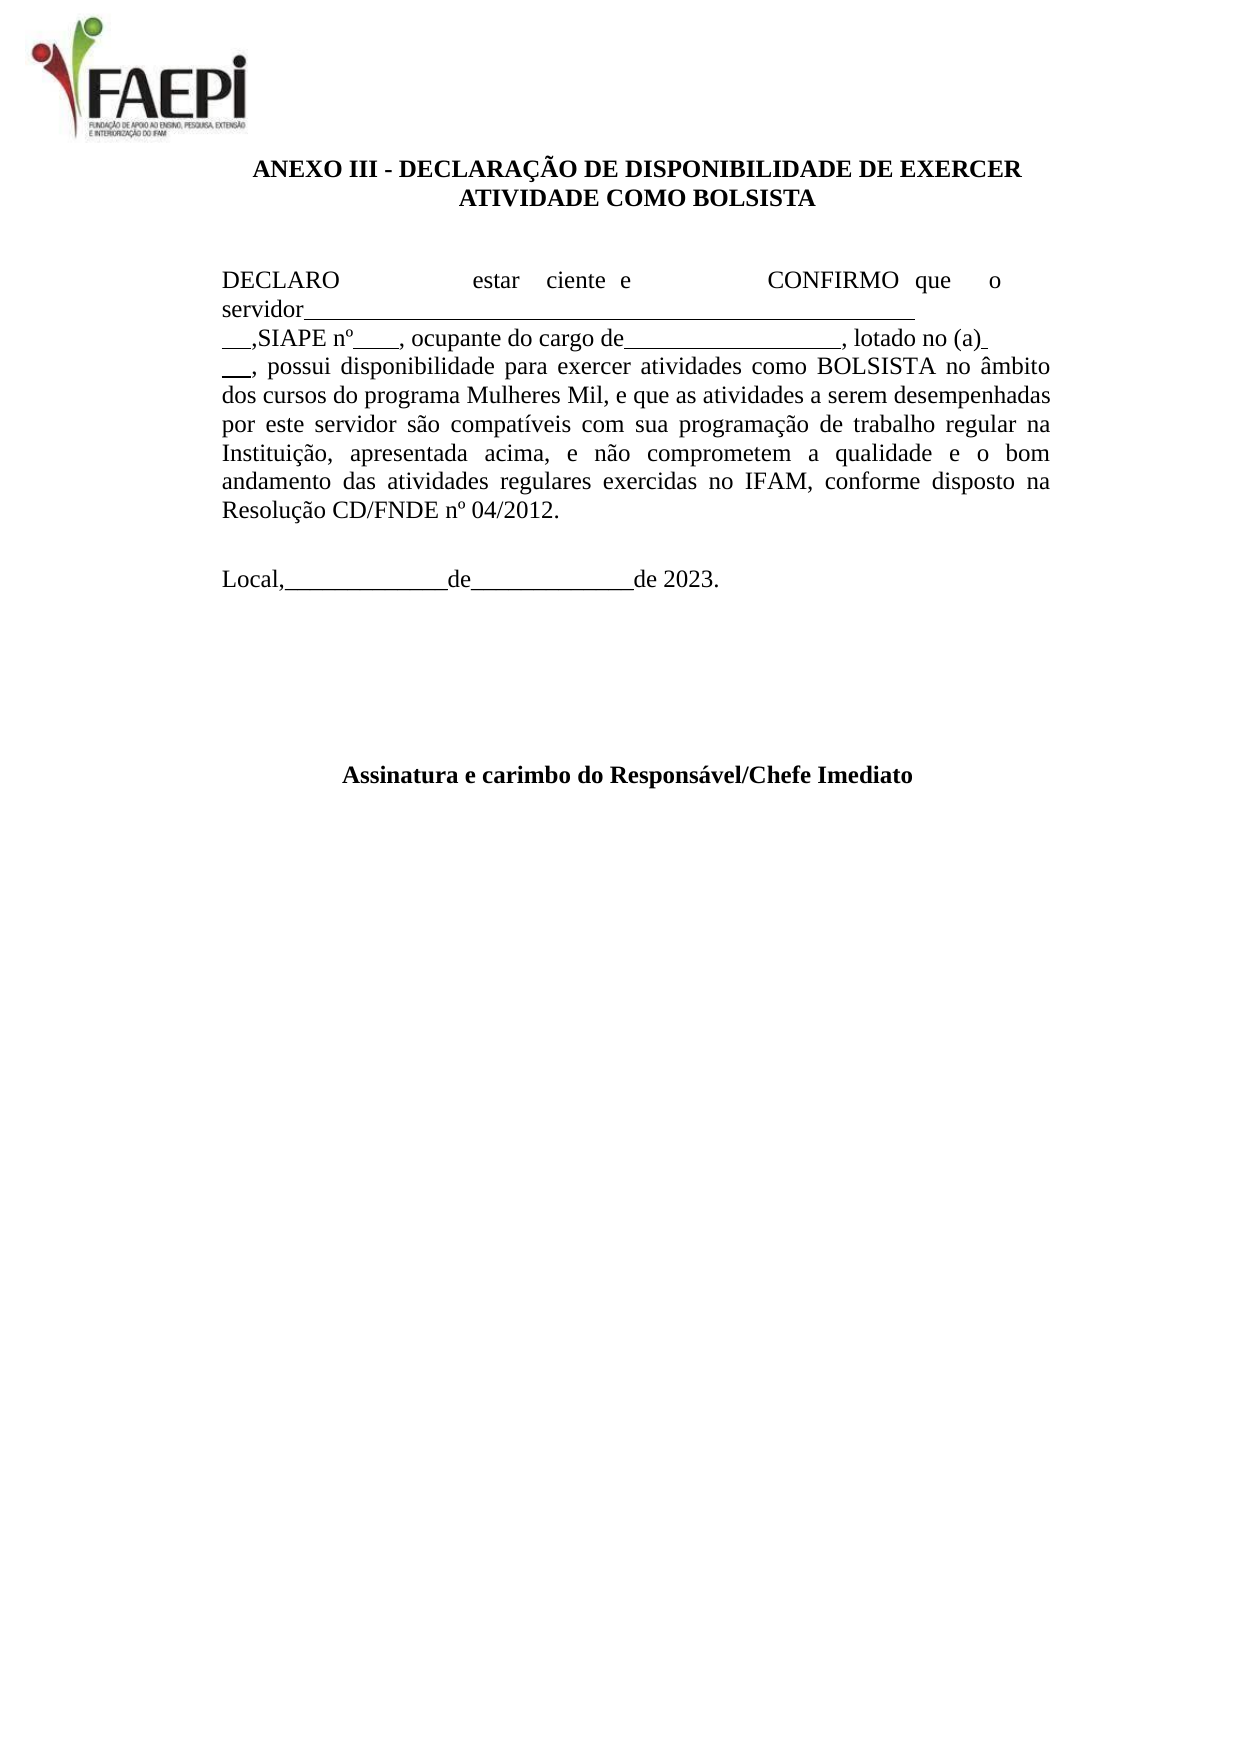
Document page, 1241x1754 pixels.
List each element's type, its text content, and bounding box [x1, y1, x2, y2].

picture [25, 0, 266, 204]
text Local,_____________de_____________de 2023. [222, 564, 1063, 592]
text ANEXO III - DECLARAÇÃO DE DISPONIBILIDADE DE EXERCER ATIVIDADE COMO BOLSISTA [222, 154, 1053, 211]
text DECLARO estar ciente e CONFIRMO que o servidor ,SIAPE nº , ocupante do cargo de , lotado no (a) , possui disponibilidade para exercer atividades como BOLSISTA no âmbito dos cursos do programa Mulheres Mil, e que as atividades a serem desempenhadas por este servidor são compatíveis com sua programação de trabalho regular na Instituição, apresentada acima, e não comprometem a qualidade e o bom andamento das atividades regulares exercidas no IFAM, conforme disposto na Resolução CD/FNDE nº 04/2012. [222, 265, 1051, 524]
text Assinatura e carimbo do Responsável/Chefe Imediato [192, 761, 1063, 789]
